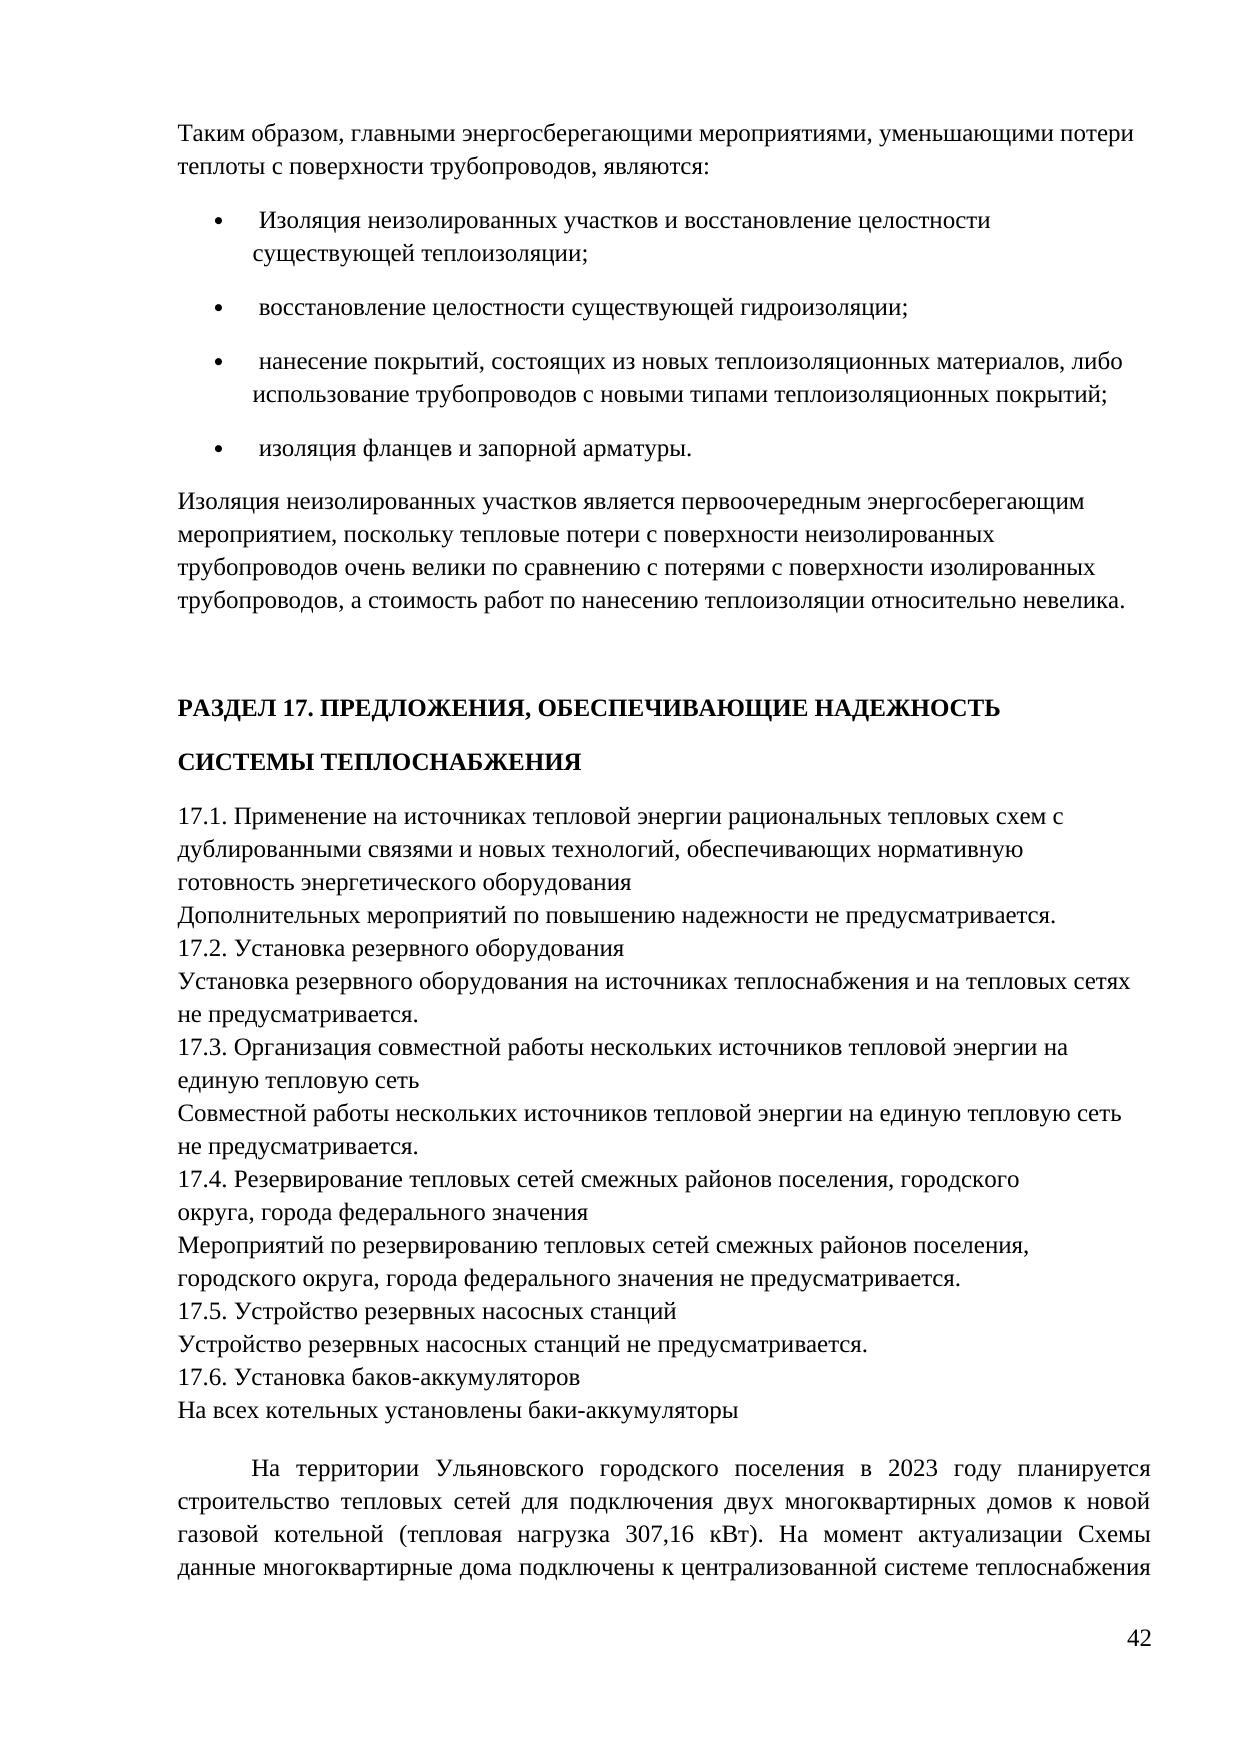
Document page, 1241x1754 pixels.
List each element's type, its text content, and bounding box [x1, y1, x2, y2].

list изоляция фланцев и запорной арматуры. [215, 433, 1152, 461]
text округа, города федерального значения [177, 1197, 1152, 1226]
text Устройство резервных насосных станций не предусматривается. [177, 1329, 1152, 1358]
text готовность энергетического оборудования [177, 867, 1152, 896]
text Мероприятий по резервированию тепловых сетей смежных районов поселения, городского округа, города федерального значения не предусматривается. [177, 1230, 1152, 1292]
text единую тепловую сеть [177, 1065, 1152, 1094]
text РАЗДЕЛ 17. ПРЕДЛОЖЕНИЯ, ОБЕСПЕЧИВАЮЩИЕ НАДЕЖНОСТЬ [177, 693, 1152, 722]
list Изоляция неизолированных участков и восстановление целостности существующей теплоизоляции; [215, 205, 1152, 267]
text Совместной работы нескольких источников тепловой энергии на единую тепловую сеть [177, 1098, 1152, 1127]
text СИСТЕМЫ ТЕПЛОСНАБЖЕНИЯ [177, 747, 1152, 776]
list нанесение покрытий, состоящих из новых теплоизоляционных материалов, либо использование трубопроводов с новыми типами теплоизоляционных покрытий; [215, 346, 1152, 407]
text 17.2. Установка резервного оборудования [177, 933, 1152, 962]
text 17.4. Резервирование тепловых сетей смежных районов поселения, городского [177, 1164, 1152, 1193]
text 17.3. Организация совместной работы нескольких источников тепловой энергии на [177, 1032, 1152, 1061]
text Дополнительных мероприятий по повышению надежности не предусматривается. [177, 900, 1152, 929]
list восстановление целостности существующей гидроизоляции; [215, 292, 1152, 321]
text 17.5. Устройство резервных насосных станций [177, 1296, 1152, 1325]
text 17.1. Применение на источниках тепловой энергии рациональных тепловых схем с [177, 801, 1152, 830]
text Изоляция неизолированных участков является первоочередным энергосберегающим мероприятием, поскольку тепловые потери с поверхности неизолированных трубопроводов очень велики по сравнению с потерями с поверхности изолированных трубопроводов, а стоимость работ по нанесению теплоизоляции относительно невелика. [177, 486, 1152, 614]
text На всех котельных установлены баки-аккумуляторы [177, 1395, 1152, 1424]
text Таким образом, главными энергосберегающими мероприятиями, уменьшающими потери теплоты с поверхности трубопроводов, являются: [177, 118, 1152, 180]
text Установка резервного оборудования на источниках теплоснабжения и на тепловых сетях не предусматривается. [177, 966, 1152, 1028]
text дублированными связями и новых технологий, обеспечивающих нормативную [177, 834, 1152, 863]
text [177, 1453, 1152, 1581]
text не предусматривается. [177, 1131, 1152, 1160]
text 17.6. Установка баков-аккумуляторов [177, 1362, 1152, 1391]
